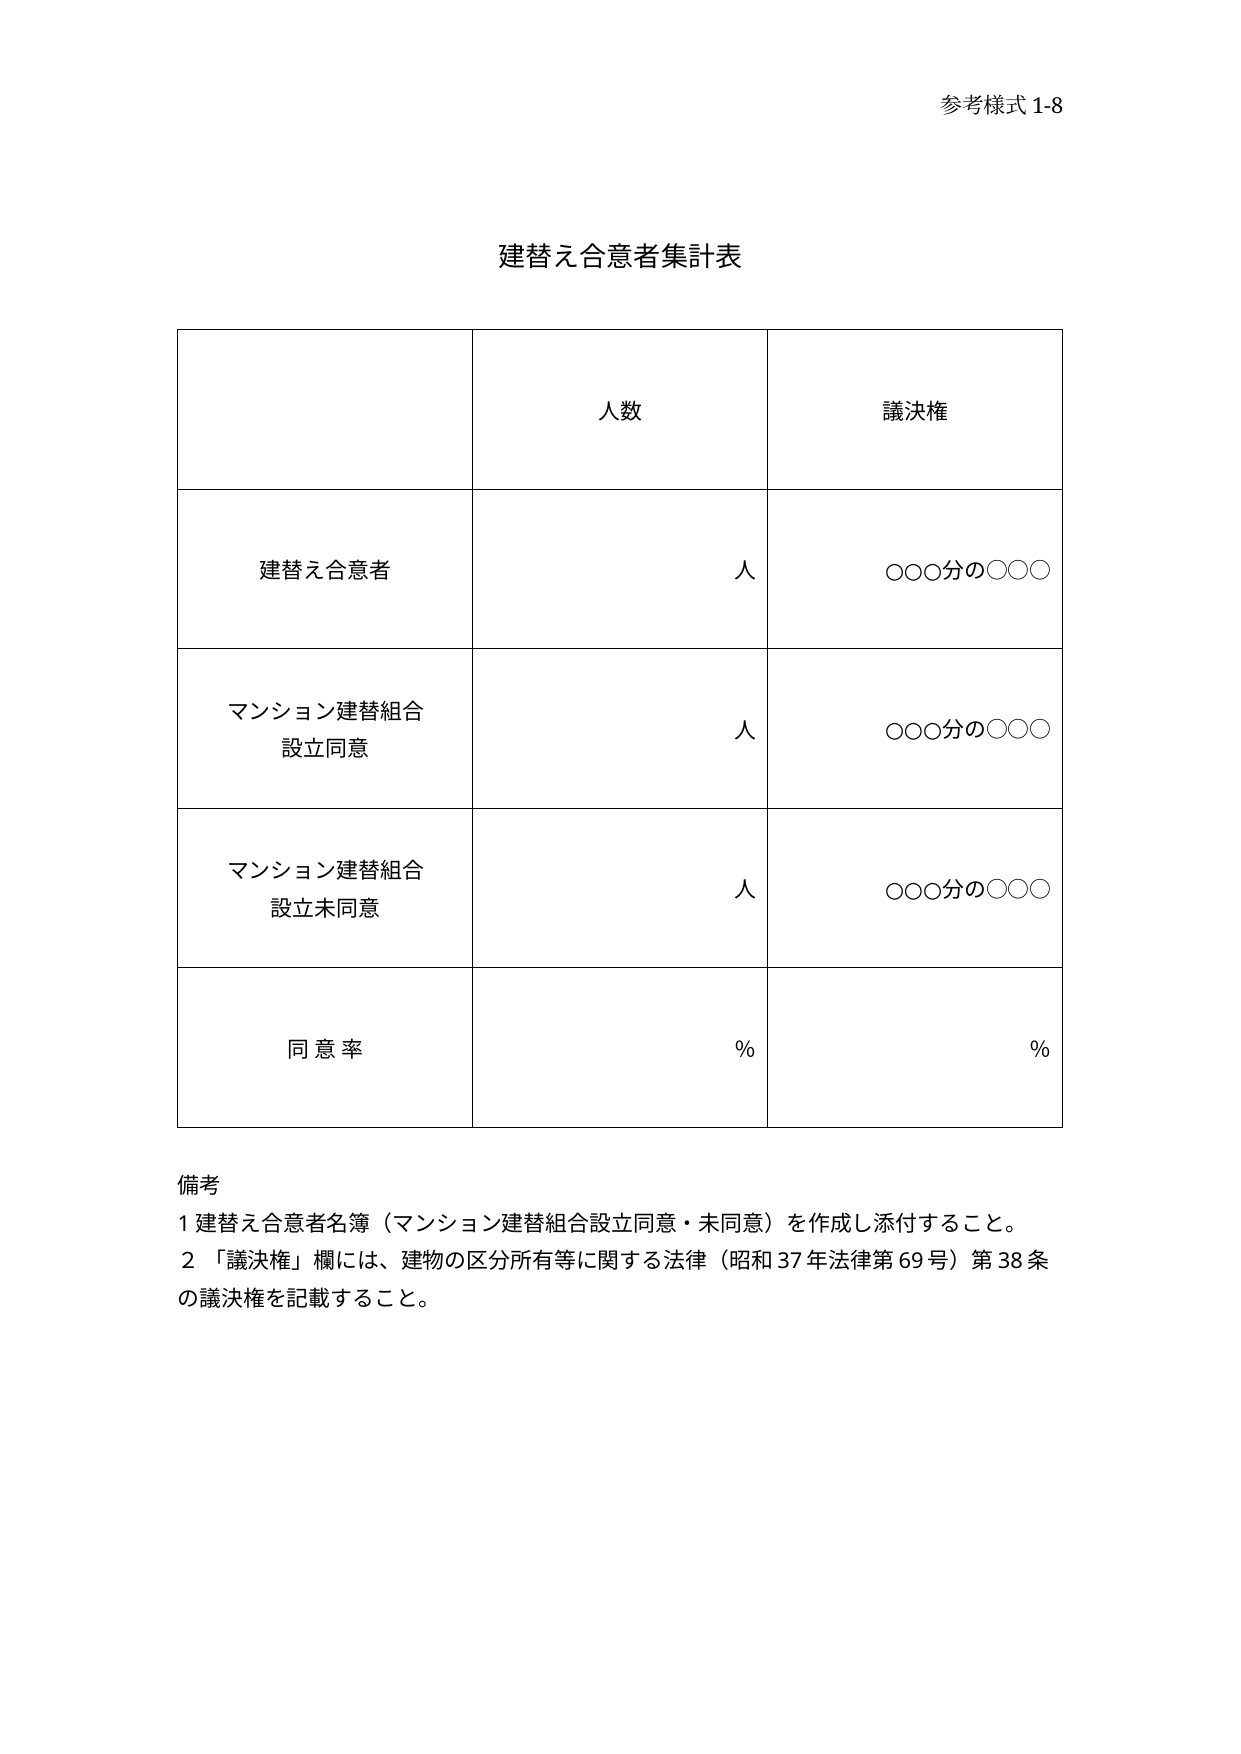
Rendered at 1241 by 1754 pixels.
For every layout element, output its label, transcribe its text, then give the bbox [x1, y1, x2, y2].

text 1 建替え合意者名簿（マンション建替組合設立同意・未同意）を作成し添付すること。 [177, 1203, 1063, 1240]
table_cell マンション建替組合 設立未同意 [178, 809, 472, 967]
table_cell 同 意 率 [178, 968, 472, 1127]
table_cell 建替え合意者 [178, 490, 472, 648]
table_cell ○○○分の○○○ [768, 490, 1062, 648]
table_cell マンション建替組合 設立同意 [178, 649, 472, 808]
text 備考 [177, 1165, 1063, 1203]
table_cell 人 [473, 809, 767, 967]
text 建替え合意者集計表 [177, 217, 1063, 292]
table_header 人数 [473, 330, 767, 489]
table_cell ％ [473, 968, 767, 1127]
table_cell 人 [473, 649, 767, 808]
text ２ 「議決権」欄には、建物の区分所有等に関する法律（昭和37年法律第69号）第38条の議決権を記載すること。 [177, 1240, 1063, 1315]
table_cell ％ [768, 968, 1062, 1127]
table_header 議決権 [768, 330, 1062, 489]
table_cell 人 [473, 490, 767, 648]
table_cell ○○○分の○○○ [768, 649, 1062, 808]
table_header [178, 330, 472, 489]
table_cell ○○○分の○○○ [768, 809, 1062, 967]
